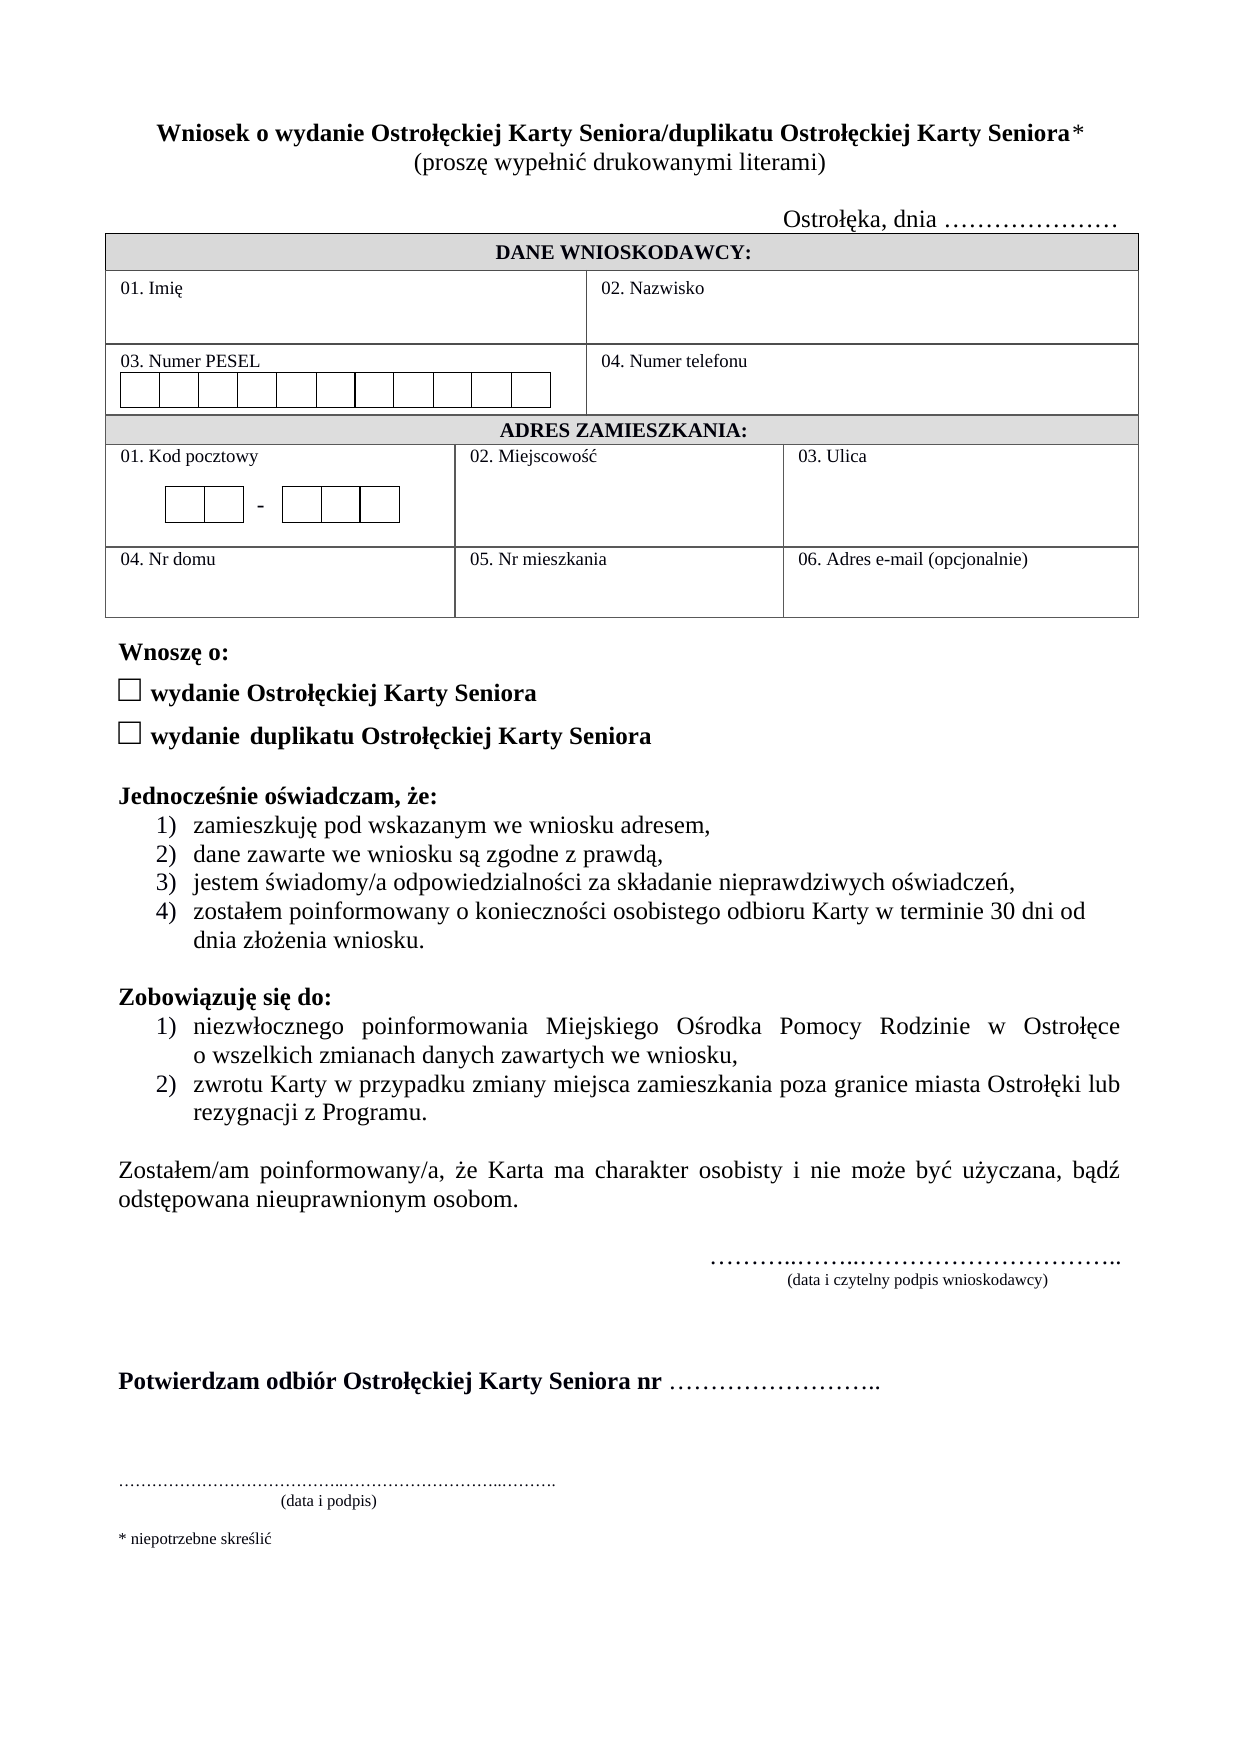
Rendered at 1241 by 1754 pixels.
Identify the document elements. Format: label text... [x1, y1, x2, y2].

table_cell ADRES ZAMIESZKANIA: [106, 416, 1138, 444]
table_cell 01. Imię [106, 271, 586, 343]
text Jednocześnie oświadczam, że: [118, 781, 1122, 810]
list zamieszkuję pod wskazanym we wniosku adresem, [156, 810, 1122, 839]
table_header DANE WNIOSKODAWCY: [106, 234, 1138, 270]
text Wnoszę o: [118, 637, 1122, 666]
text Zobowiązuję się do: [118, 982, 1122, 1011]
text …………………………………..………………………..………. [118, 1471, 1122, 1490]
list niezwłocznego poinformowania Miejskiego Ośrodka Pomocy Rodzinie w Ostrołęce o wszelkich zmianach danych zawartych we wniosku, [156, 1011, 1122, 1069]
text (proszę wypełnić drukowanymi literami) [118, 147, 1122, 176]
text ………..……..………………………….. [118, 1241, 1122, 1270]
text □ wydanie duplikatu Ostrołęckiej Karty Seniora [118, 709, 1122, 752]
table_cell 05. Nr mieszkania [456, 548, 783, 617]
text Wniosek o wydanie Ostrołęckiej Karty Seniora/duplikatu Ostrołęckiej Karty Seniora* [118, 118, 1122, 147]
table_cell 03. Ulica [784, 445, 1138, 546]
text Ostrołęka, dnia ………………… [118, 204, 1122, 233]
table_cell 04. Nr domu [106, 548, 454, 617]
table_cell 02. Miejscowość [456, 445, 783, 546]
table_cell 03. Numer PESEL [106, 345, 586, 414]
text □ wydanie Ostrołęckiej Karty Seniora [118, 666, 1122, 709]
list dane zawarte we wniosku są zgodne z prawdą, [156, 839, 1122, 867]
table_cell 04. Numer telefonu [587, 345, 1138, 414]
text Zostałem/am poinformowany/a, że Karta ma charakter osobisty i nie może być użyczana, bądź odstępowana nieuprawnionym osobom. [118, 1155, 1122, 1212]
table_cell 01. Kod pocztowy [106, 445, 454, 546]
table_cell 06. Adres e-mail (opcjonalnie) [784, 548, 1138, 617]
text * niepotrzebne skreślić [118, 1529, 1122, 1548]
table_cell 02. Nazwisko [587, 271, 1138, 343]
list zostałem poinformowany o konieczności osobistego odbioru Karty w terminie 30 dni od dnia złożenia wniosku. [156, 896, 1122, 954]
text Potwierdzam odbiór Ostrołęckiej Karty Seniora nr …………………….. [118, 1366, 1122, 1394]
text (data i podpis) [118, 1490, 1122, 1509]
list zwrotu Karty w przypadku zmiany miejsca zamieszkania poza granice miasta Ostrołęki lub rezygnacji z Programu. [156, 1069, 1122, 1126]
text (data i czytelny podpis wnioskodawcy) [118, 1270, 1122, 1289]
list jestem świadomy/a odpowiedzialności za składanie nieprawdziwych oświadczeń, [156, 867, 1122, 896]
